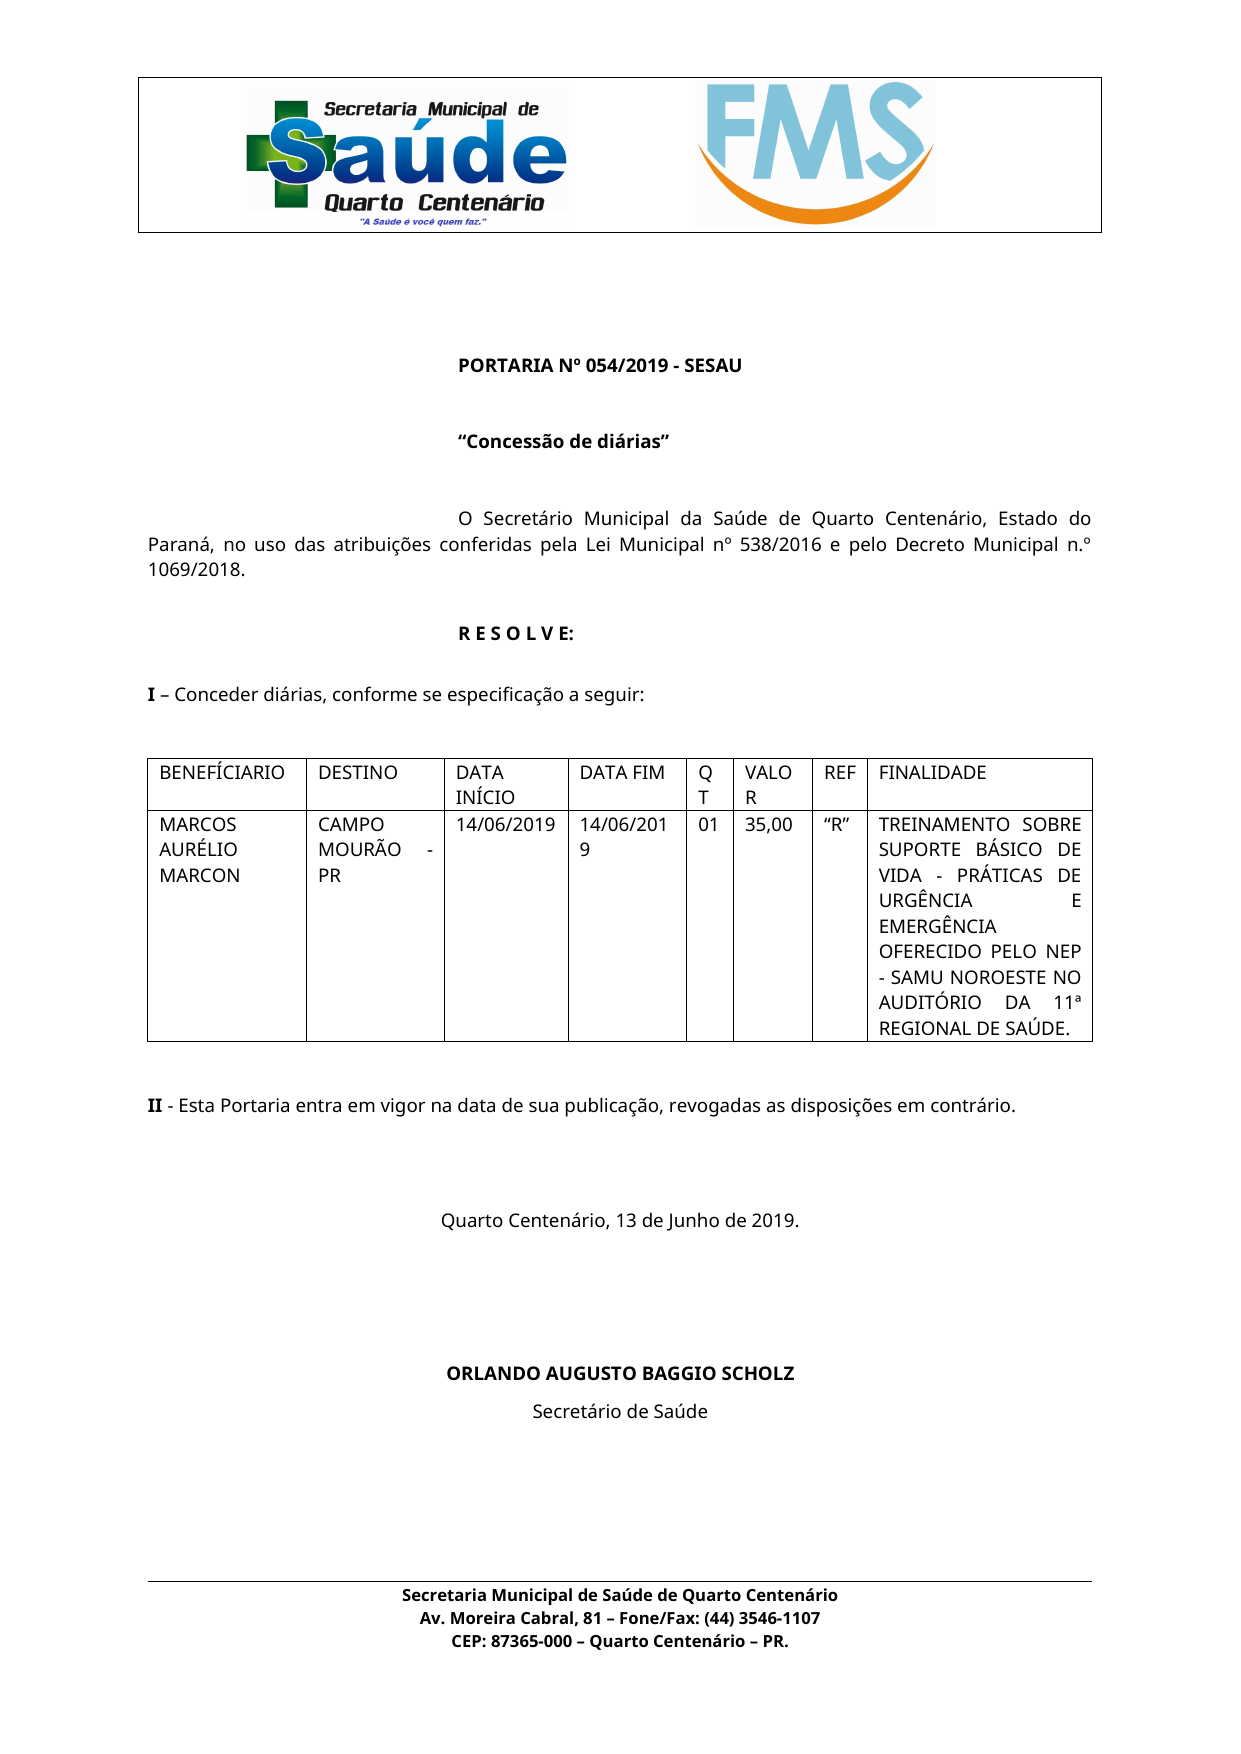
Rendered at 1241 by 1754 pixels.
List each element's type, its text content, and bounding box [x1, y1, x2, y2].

text O Secretário Municipal da Saúde de Quarto Centenário, Estado do Paraná, no uso das atribuições conferidas pela Lei Municipal nº 538/2016 e pelo Decreto Municipal n.º 1069/2018. [148, 505, 1092, 582]
table_header DATA INÍCIO [445, 759, 568, 810]
text “Concessão de diárias” [458, 429, 1092, 454]
table_cell TREINAMENTO SOBRE SUPORTE BÁSICO DE VIDA - PRÁTICAS DE URGÊNCIA E EMERGÊNCIA OFERECIDO PELO NEP - SAMU NOROESTE NO AUDITÓRIO DA 11ª REGIONAL DE SAÚDE. [868, 811, 1092, 1041]
text II - Esta Portaria entra em vigor na data de sua publicação, revogadas as disposições em contrário. [148, 1092, 1092, 1118]
table_cell CAMPO MOURÃO - PR [307, 811, 444, 1041]
table_header BENEFÍCIARIO [148, 759, 306, 810]
table_cell 14/06/2019 [569, 811, 686, 1041]
table_cell 01 [687, 811, 733, 1041]
table_cell MARCOS AURÉLIO MARCON [148, 811, 306, 1041]
text R E S O L V E: [265, 620, 1092, 645]
text Secretário de Saúde [148, 1398, 1092, 1424]
table_cell 35,00 [734, 811, 812, 1041]
table_header FINALIDADE [868, 759, 1092, 810]
picture [240, 80, 572, 230]
table_cell “R” [813, 811, 867, 1041]
table_header VALOR [734, 759, 812, 810]
text Quarto Centenário, 13 de Junho de 2019. [148, 1207, 1092, 1233]
table_header QT [687, 759, 733, 810]
table_cell 14/06/2019 [445, 811, 568, 1041]
table_header REF [813, 759, 867, 810]
text PORTARIA Nº 054/2019 - SESAU [148, 352, 1092, 378]
table_header DATA FIM [569, 759, 686, 810]
text I – Conceder diárias, conforme se especificação a seguir: [148, 681, 1092, 707]
text ORLANDO AUGUSTO BAGGIO SCHOLZ [148, 1360, 1092, 1386]
table_header DESTINO [307, 759, 444, 810]
picture [695, 80, 937, 230]
